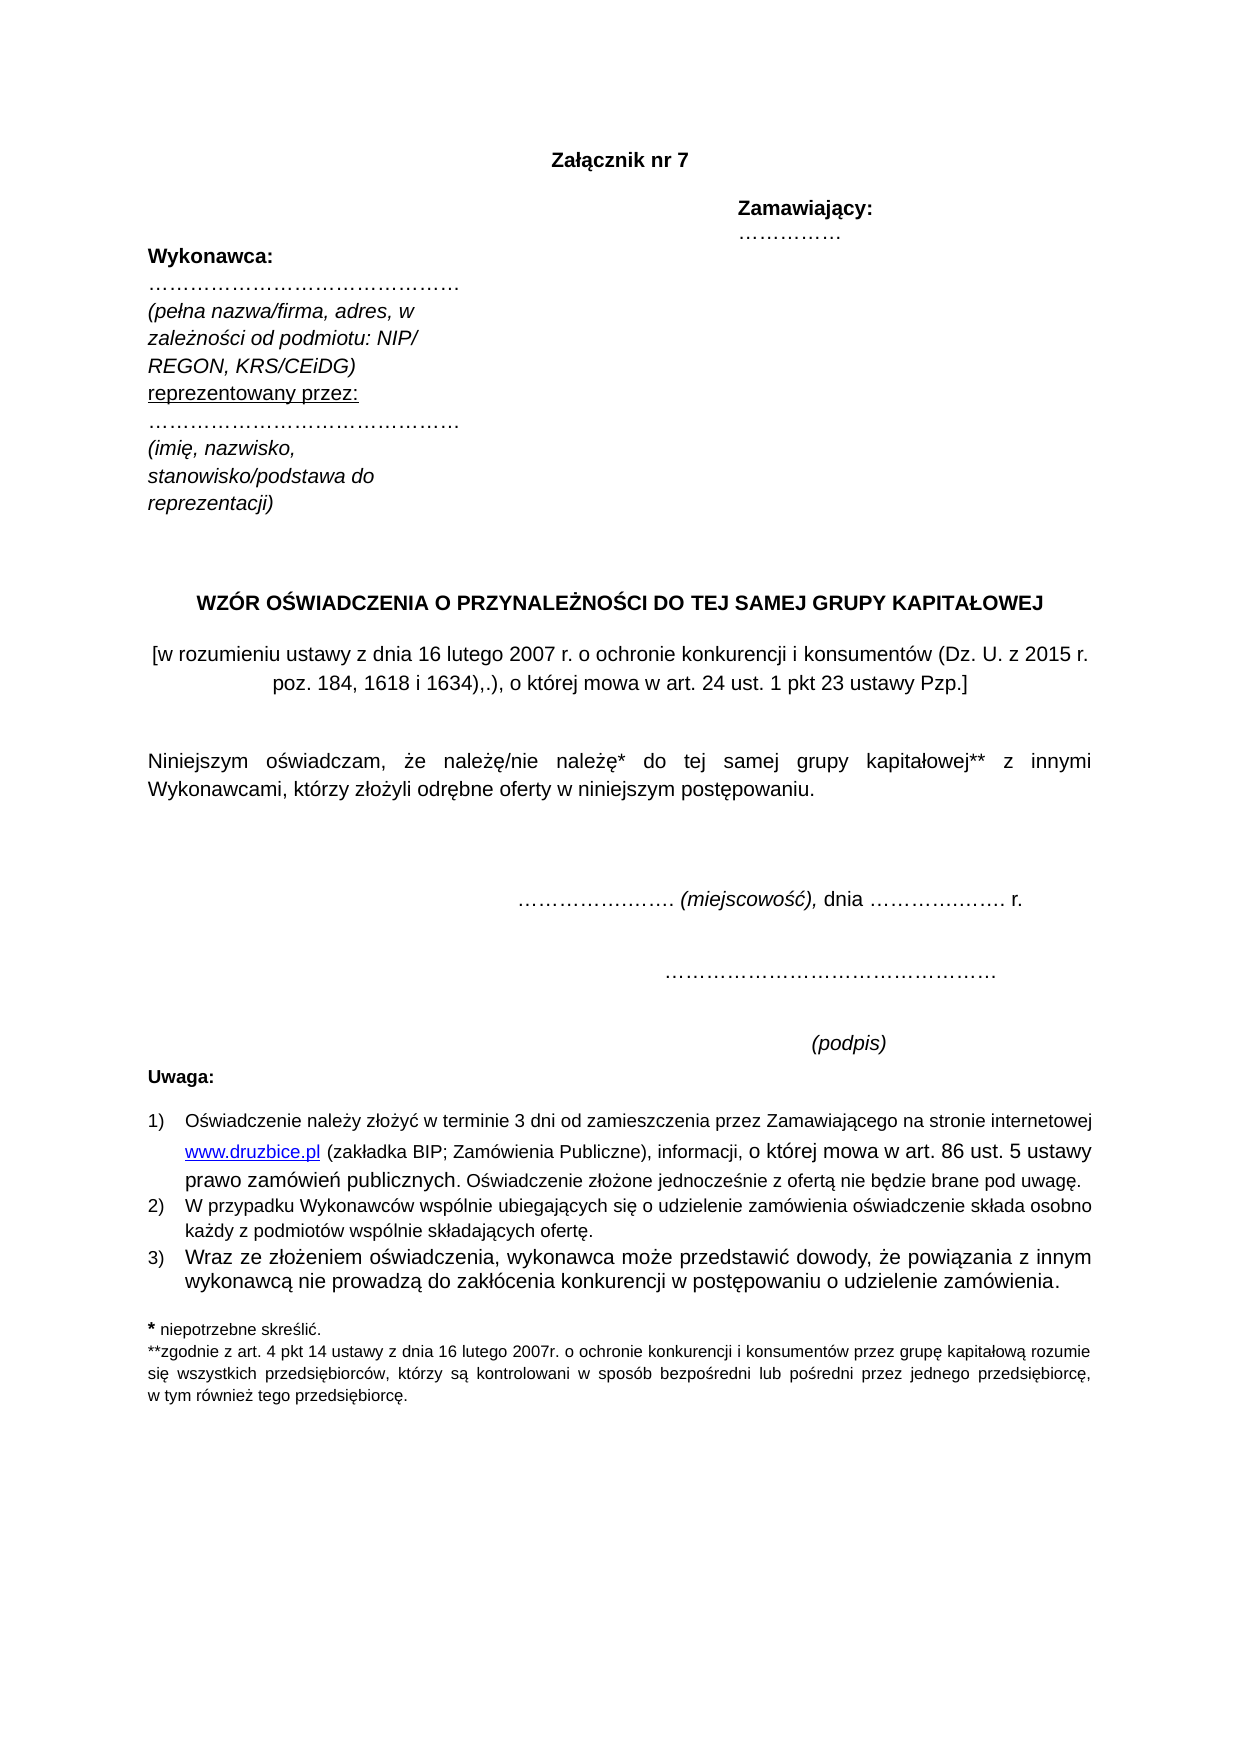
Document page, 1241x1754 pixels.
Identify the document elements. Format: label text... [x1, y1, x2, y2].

text ………………………………………… [148, 958, 1093, 982]
text (imię, nazwisko, stanowisko/podstawa do reprezentacji) [148, 436, 472, 515]
text ……………………………………… [148, 271, 472, 295]
text Uwaga: [148, 1066, 1093, 1088]
text (pełna nazwa/firma, adres, w zależności od podmiotu: NIP/ REGON, KRS/CEiDG) [148, 298, 472, 377]
text [w rozumieniu ustawy z dnia 16 lutego 2007 r. o ochronie konkurencji i konsumentów (Dz. U. z 2015 r. poz. 184, 1618 i 1634),.), o której mowa w art. 24 ust. 1 pkt 23 ustawy Pzp.] [148, 638, 1093, 696]
text **zgodnie z art. 4 pkt 14 ustawy z dnia 16 lutego 2007r. o ochronie konkurencji i konsumentów przez grupę kapitałową rozumie się wszystkich przedsiębiorców, którzy są kontrolowani w sposób bezpośredni lub pośredni przez jednego przedsiębiorcę, w tym również tego przedsiębiorcę. [148, 1342, 1093, 1405]
text Niniejszym oświadczam, że należę/nie należę* do tej samej grupy kapitałowej** z innymi Wykonawcami, którzy złożyli odrębne oferty w niniejszym postępowaniu. [148, 749, 1093, 801]
text Zamawiający: [738, 196, 1093, 219]
list W przypadku Wykonawców wspólnie ubiegających się o udzielenie zamówienia oświadczenie składa osobno każdy z podmiotów wspólnie składających ofertę. [148, 1195, 1093, 1241]
list Oświadczenie należy złożyć w terminie 3 dni od zamieszczenia przez Zamawiającego na stronie internetowej www.druzbice.pl (zakładka BIP; Zamówienia Publiczne), informacji, o której mowa w art. 86 ust. 5 ustawy prawo zamówień publicznych. Oświadczenie złożone jednocześnie z ofertą nie będzie brane pod uwagę. [148, 1109, 1093, 1191]
list Wraz ze złożeniem oświadczenia, wykonawca może przedstawić dowody, że powiązania z innym wykonawcą nie prowadzą do zakłócenia konkurencji w postępowaniu o udzielenie zamówienia. [148, 1244, 1093, 1292]
text * niepotrzebne skreślić. [148, 1317, 1093, 1339]
text ……………………………………… [148, 408, 472, 432]
text Wykonawca: [148, 243, 1093, 267]
text (podpis) [738, 1030, 1093, 1054]
text reprezentowany przez: [148, 381, 1093, 405]
text Załącznik nr 7 [148, 148, 1093, 172]
text WZÓR OŚWIADCZENIA O PRZYNALEŻNOŚCI DO TEJ SAMEJ GRUPY KAPITAŁOWEJ [148, 590, 1093, 614]
text …………… [738, 219, 1093, 243]
text …………….……. (miejscowość), dnia ………….……. r. [443, 887, 1093, 911]
